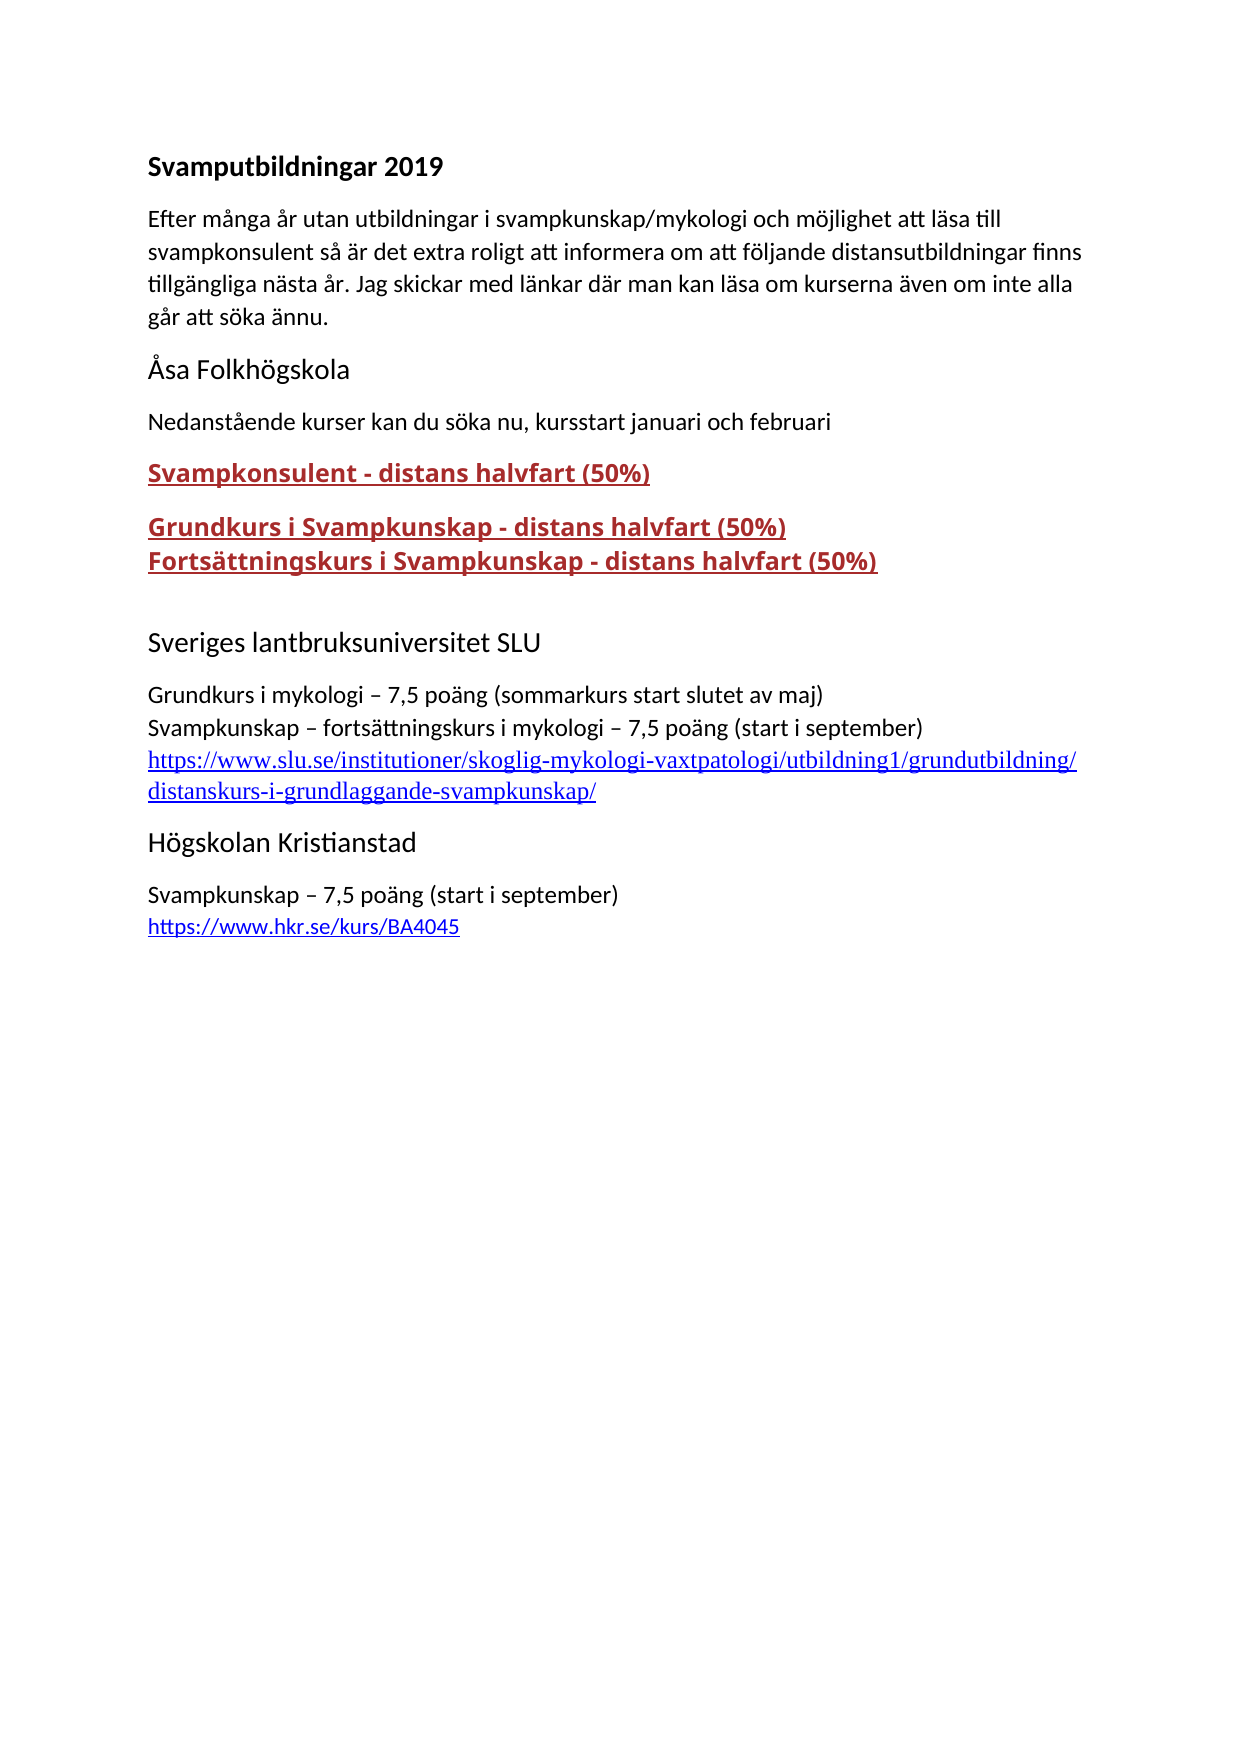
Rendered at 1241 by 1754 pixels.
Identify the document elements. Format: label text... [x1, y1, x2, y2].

text Nedanstående kurser kan du söka nu, kursstart januari och februari [148, 406, 1093, 437]
text Svampkonsulent - distans halvfart (50%) [148, 456, 1093, 490]
text Högskolan Kristianstad [148, 824, 1093, 859]
text Svampkunskap – fortsättningskurs i mykologi – 7,5 poäng (start i september) [148, 712, 1093, 743]
text Svamputbildningar 2019 [148, 148, 1093, 183]
text Grundkurs i mykologi – 7,5 poäng (sommarkurs start slutet av maj) [148, 679, 1093, 710]
text Åsa Folkhögskola [148, 351, 1093, 387]
text Fortsättningskurs i Svampkunskap - distans halvfart (50%) [148, 543, 1093, 577]
text Grundkurs i Svampkunskap - distans halvfart (50%) [148, 509, 1093, 543]
text https://www.hkr.se/kurs/BA4045 [148, 912, 1093, 940]
text Sveriges lantbruksuniversitet SLU [148, 624, 1093, 660]
text Svampkunskap – 7,5 poäng (start i september) [148, 879, 1093, 909]
text Efter många år utan utbildningar i svampkunskap/mykologi och möjlighet att läsa till svampkonsulent så är det extra roligt att informera om att följande distansutbildningar finns tillgängliga nästa år. Jag skickar med länkar där man kan läsa om kurserna även om inte alla går att söka ännu. [148, 203, 1093, 332]
text https://www.slu.se/institutioner/skoglig-mykologi-vaxtpatologi/utbildning1/grundutbildning/distanskurs-i-grundlaggande-svampkunskap/ [148, 745, 1093, 805]
